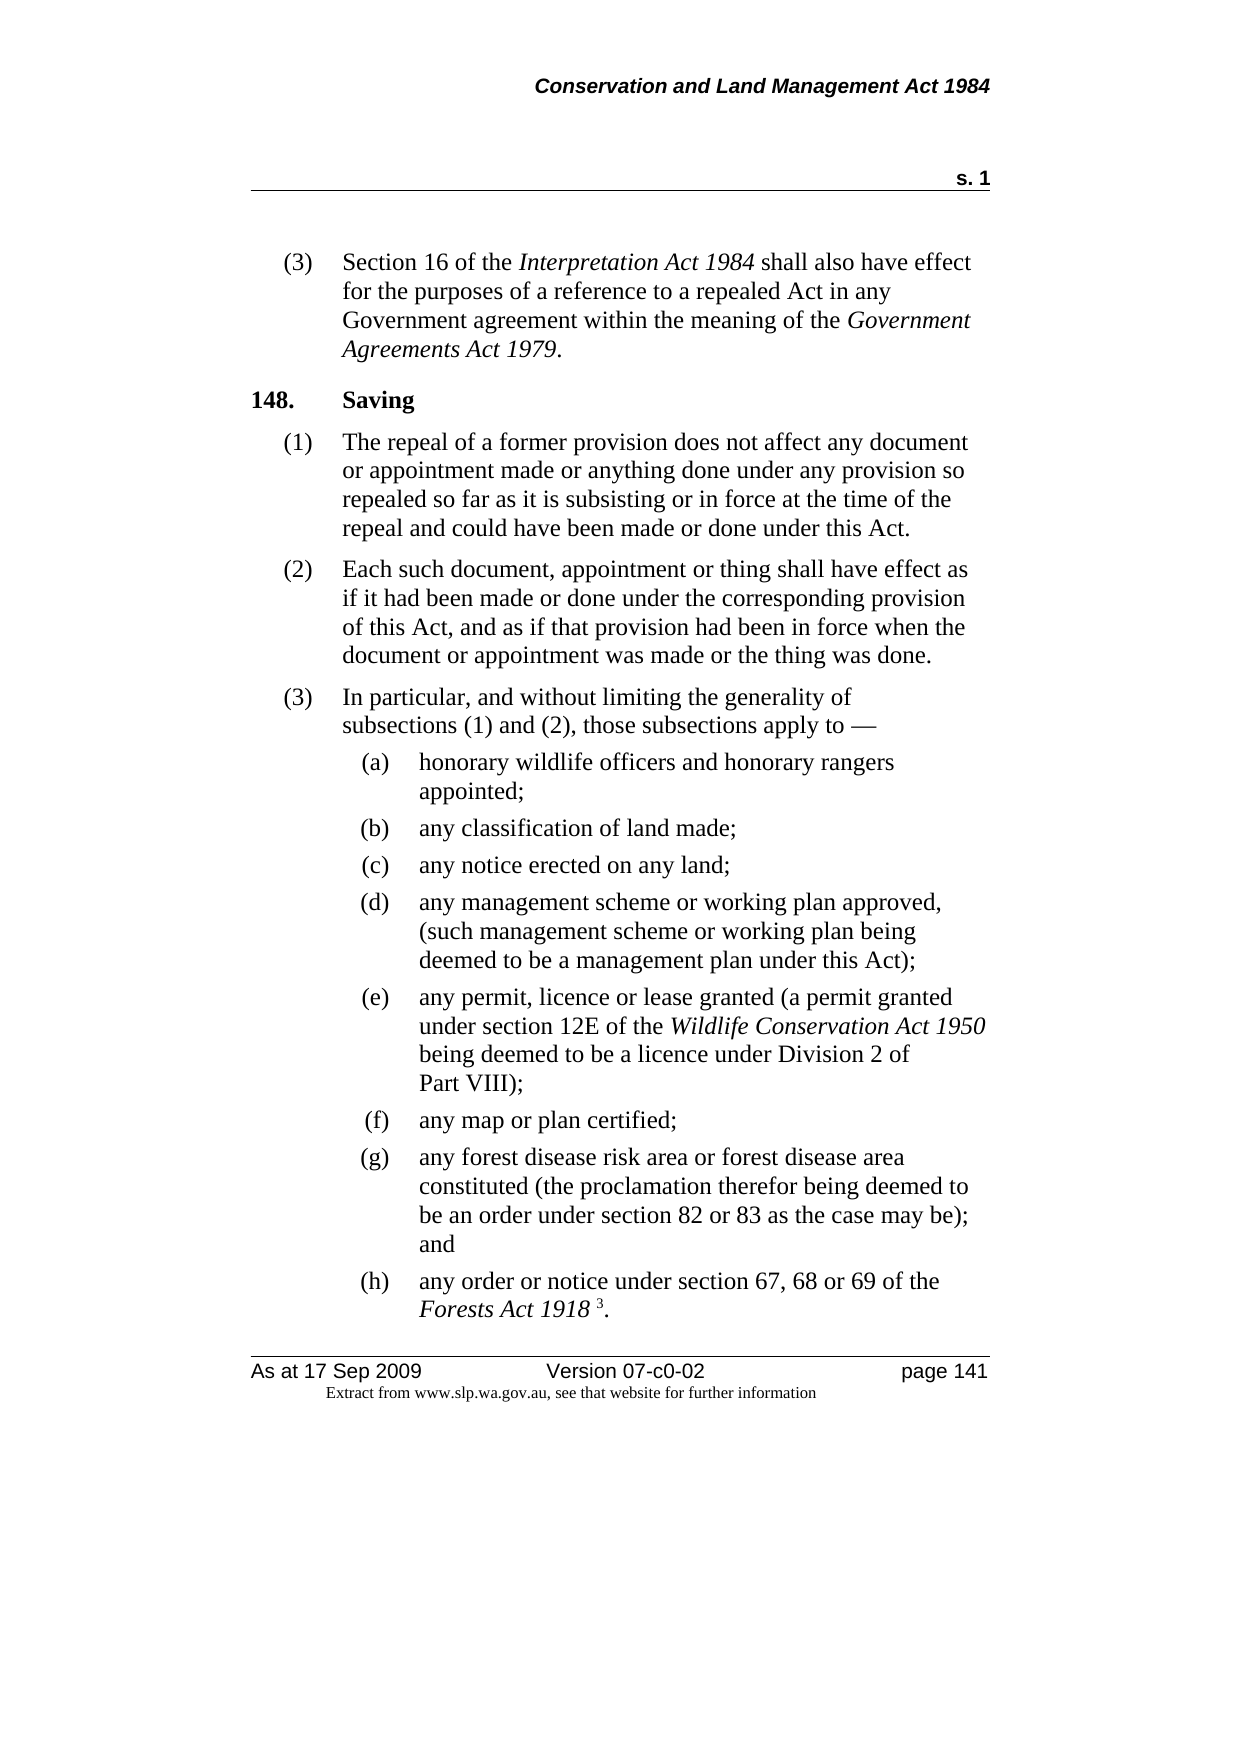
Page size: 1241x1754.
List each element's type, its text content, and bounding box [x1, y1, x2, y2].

text (g) any forest disease risk area or forest disease area constituted (the proclamation therefor being deemed to be an order under section 82 or 83 as the case may be); and [251, 1142, 990, 1257]
text (c) any notice erected on any land; [251, 850, 990, 879]
text (2) Each such document, appointment or thing shall have effect as if it had been made or done under the corresponding provision of this Act, and as if that provision had been in force when the document or appointment was made or the thing was done. [251, 554, 990, 669]
text (3) In particular, and without limiting the generality of subsections (1) and (2), those subsections apply to — [251, 682, 990, 739]
text (1) The repeal of a former provision does not affect any document or appointment made or anything done under any provision so repealed so far as it is subsisting or in force at the time of the repeal and could have been made or done under this Act. [251, 427, 990, 542]
text (3) Section 16 of the Interpretation Act 1984 shall also have effect for the purposes of a reference to a repealed Act in any Government agreement within the meaning of the Government Agreements Act 1979. [251, 247, 990, 362]
text (e) any permit, licence or lease granted (a permit granted under section 12E of the Wildlife Conservation Act 1950 being deemed to be a licence under Division 2 of Part VIII); [251, 982, 990, 1097]
subtitle 148. Saving [251, 385, 990, 414]
text (d) any management scheme or working plan approved, (such management scheme or working plan being deemed to be a management plan under this Act); [251, 887, 990, 974]
text (b) any classification of land made; [251, 813, 990, 842]
text (f) any map or plan certified; [251, 1105, 990, 1134]
text (h) any order or notice under section 67, 68 or 69 of the Forests Act 1918 3. [251, 1266, 990, 1323]
text (a) honorary wildlife officers and honorary rangers appointed; [251, 747, 990, 805]
